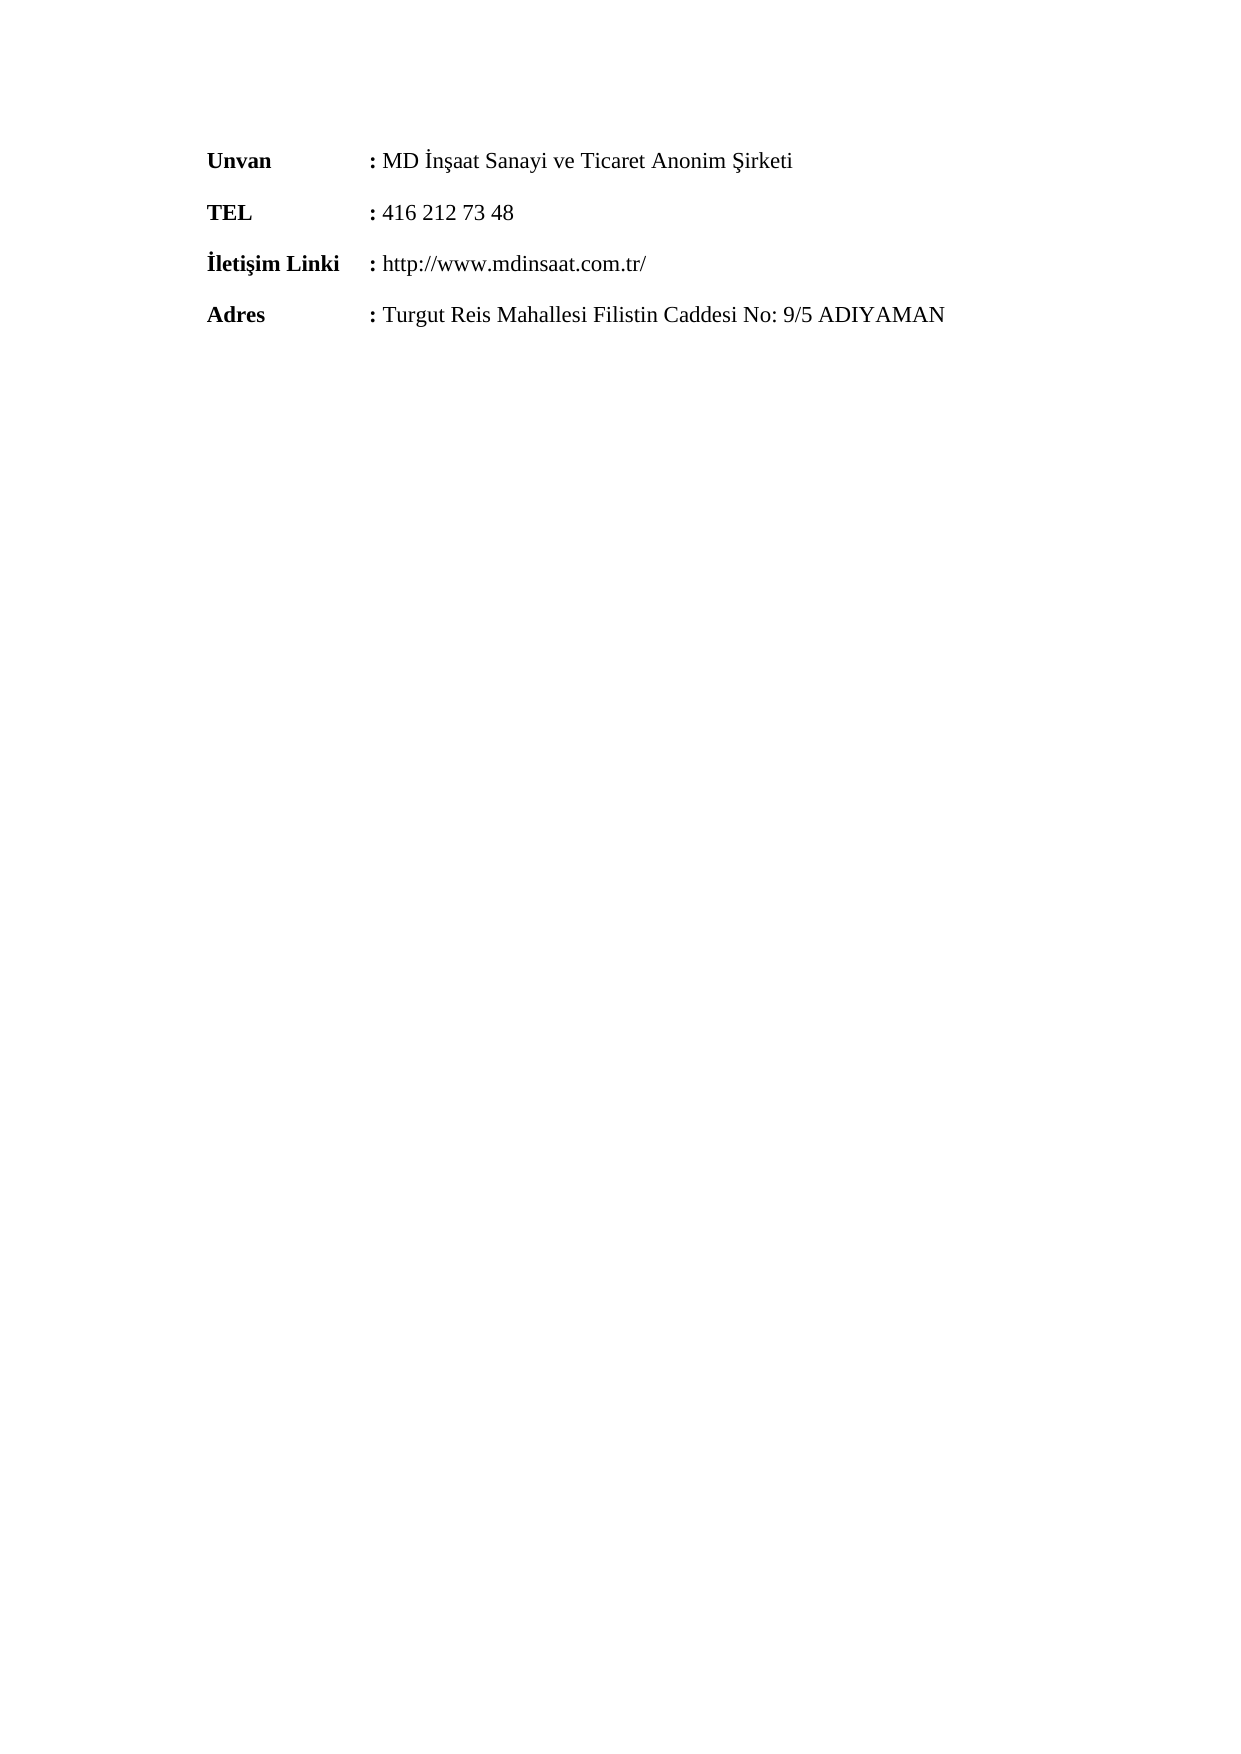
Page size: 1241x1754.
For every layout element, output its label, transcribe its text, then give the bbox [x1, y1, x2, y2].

text İletişim Linki : http://www.mdinsaat.com.tr/ [148, 250, 1093, 276]
text TEL : 416 212 73 48 [148, 199, 1093, 225]
text Adres : Turgut Reis Mahallesi Filistin Caddesi No: 9/5 ADIYAMAN [207, 301, 1093, 327]
text Unvan : MD İnşaat Sanayi ve Ticaret Anonim Şirketi [148, 148, 1093, 174]
